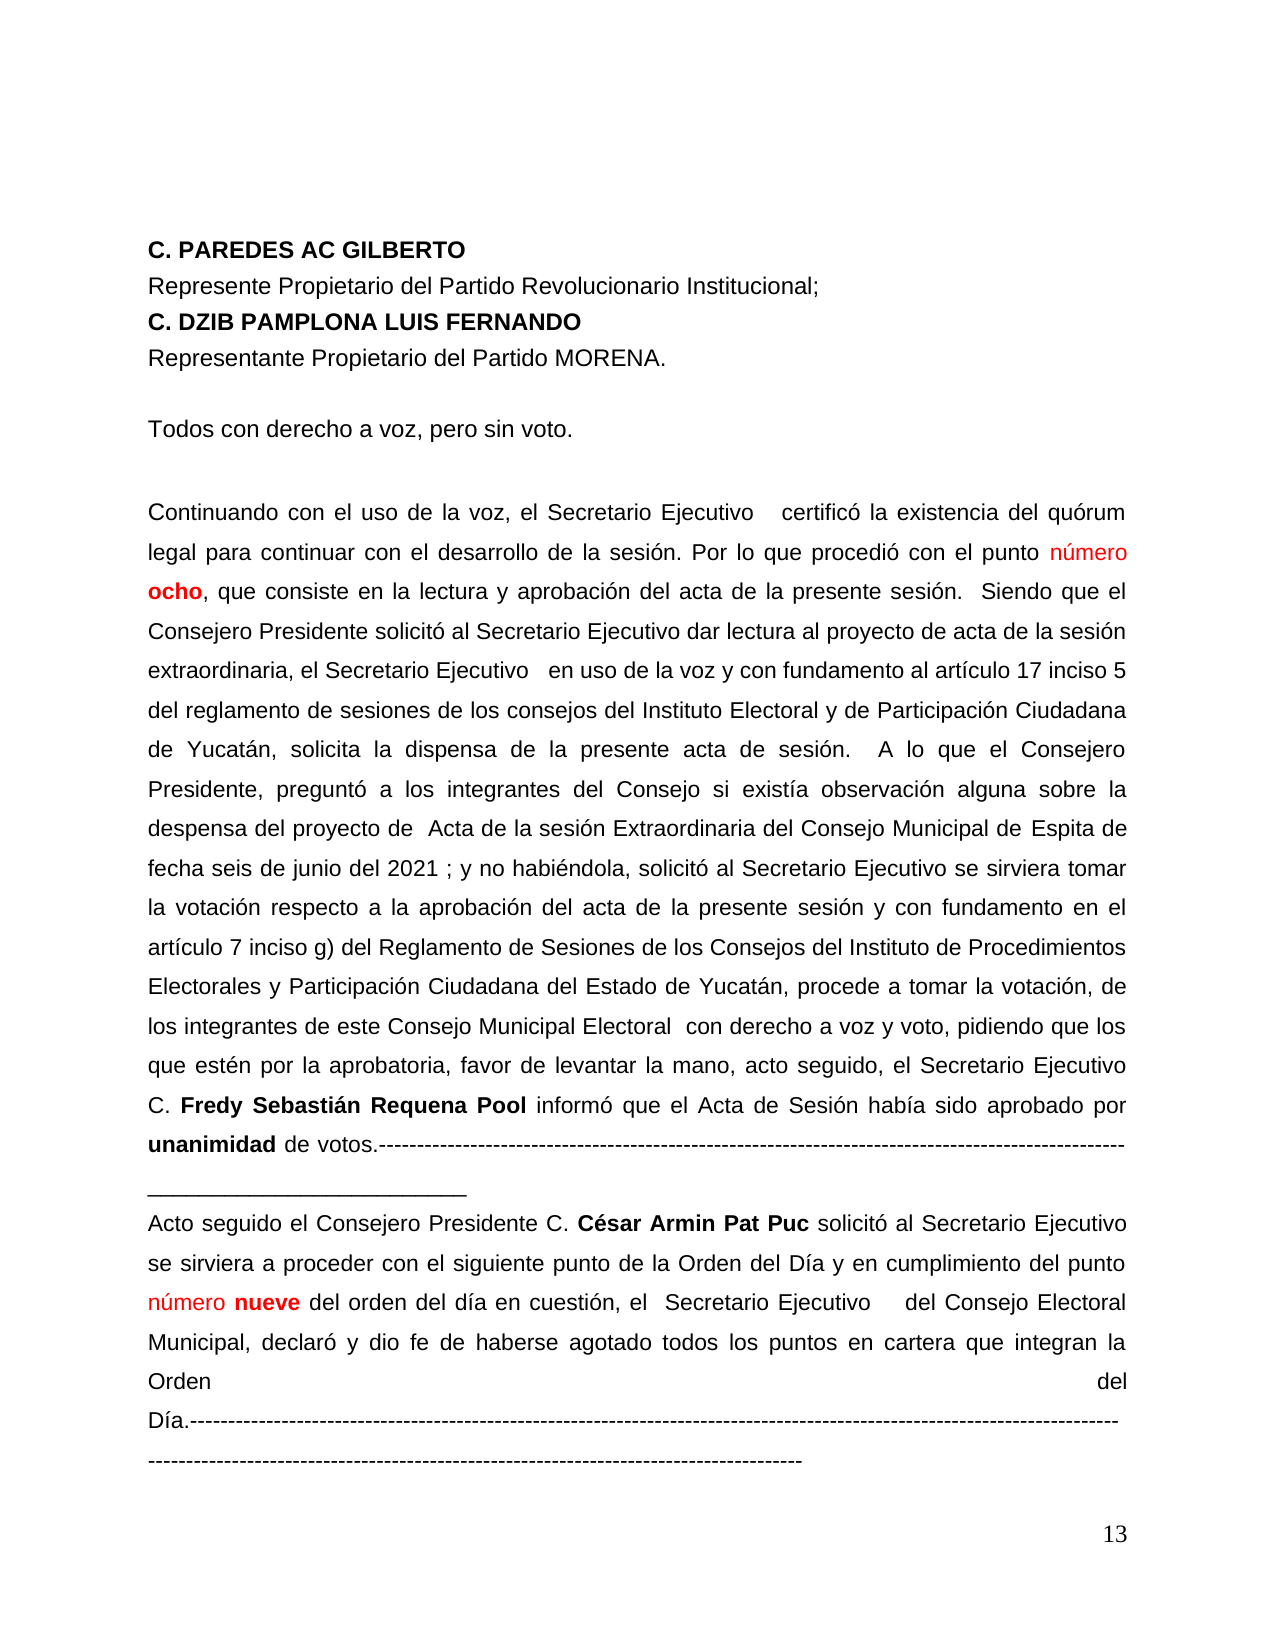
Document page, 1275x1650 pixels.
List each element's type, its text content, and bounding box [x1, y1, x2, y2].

text Todos con derecho a voz, pero sin voto. [148, 415, 1127, 443]
text Represente Propietario del Partido Revolucionario Institucional; [148, 272, 1127, 300]
text Representante Propietario del Partido MORENA. [148, 344, 1127, 371]
text C. PAREDES AC GILBERTO [148, 236, 1127, 264]
text C. DZIB PAMPLONA LUIS FERNANDO [148, 308, 1127, 336]
text Continuando con el uso de la voz, el Secretario Ejecutivo certificó la existencia del quórum legal para continuar con el desarrollo de la sesión. Por lo que procedió con el punto número ocho, que consiste en la lectura y aprobación del acta de la presente sesión. Siendo que el Consejero Presidente solicitó al Secretario Ejecutivo dar lectura al proyecto de acta de la sesión extraordinaria, el Secretario Ejecutivo en uso de la voz y con fundamento al artículo 17 inciso 5 del reglamento de sesiones de los consejos del Instituto Electoral y de Participación Ciudadana de Yucatán, solicita la dispensa de la presente acta de sesión. A lo que el Consejero Presidente, preguntó a los integrantes del Consejo si existía observación alguna sobre la despensa del proyecto de Acta de la sesión Extraordinaria del Consejo Municipal de Espita de fecha seis de junio del 2021 ; y no habiéndola, solicitó al Secretario Ejecutivo se sirviera tomar la votación respecto a la aprobación del acta de la presente sesión y con fundamento en el artículo 7 inciso g) del Reglamento de Sesiones de los Consejos del Instituto de Procedimientos Electorales y Participación Ciudadana del Estado de Yucatán, procede a tomar la votación, de los integrantes de este Consejo Municipal Electoral con derecho a voz y voto, pidiendo que los que estén por la aprobatoria, favor de levantar la mano, acto seguido, el Secretario Ejecutivo C. Fredy Sebastián Requena Pool informó que el Acta de Sesión había sido aprobado por unanimidad de votos.--------------------------------------------------------------------------------------------------_________________________ [148, 498, 1127, 1197]
text Acto seguido el Consejero Presidente C. César Armin Pat Puc solicitó al Secretario Ejecutivo se sirviera a proceder con el siguiente punto de la Orden del Día y en cumplimiento del punto número nueve del orden del día en cuestión, el Secretario Ejecutivo del Consejo Electoral Municipal, declaró y dio fe de haberse agotado todos los puntos en cartera que integran la Orden del Día.---------------------------------------------------------------------------------------------------------------------------------------------------------------------------------------------------------------- [148, 1210, 1127, 1473]
